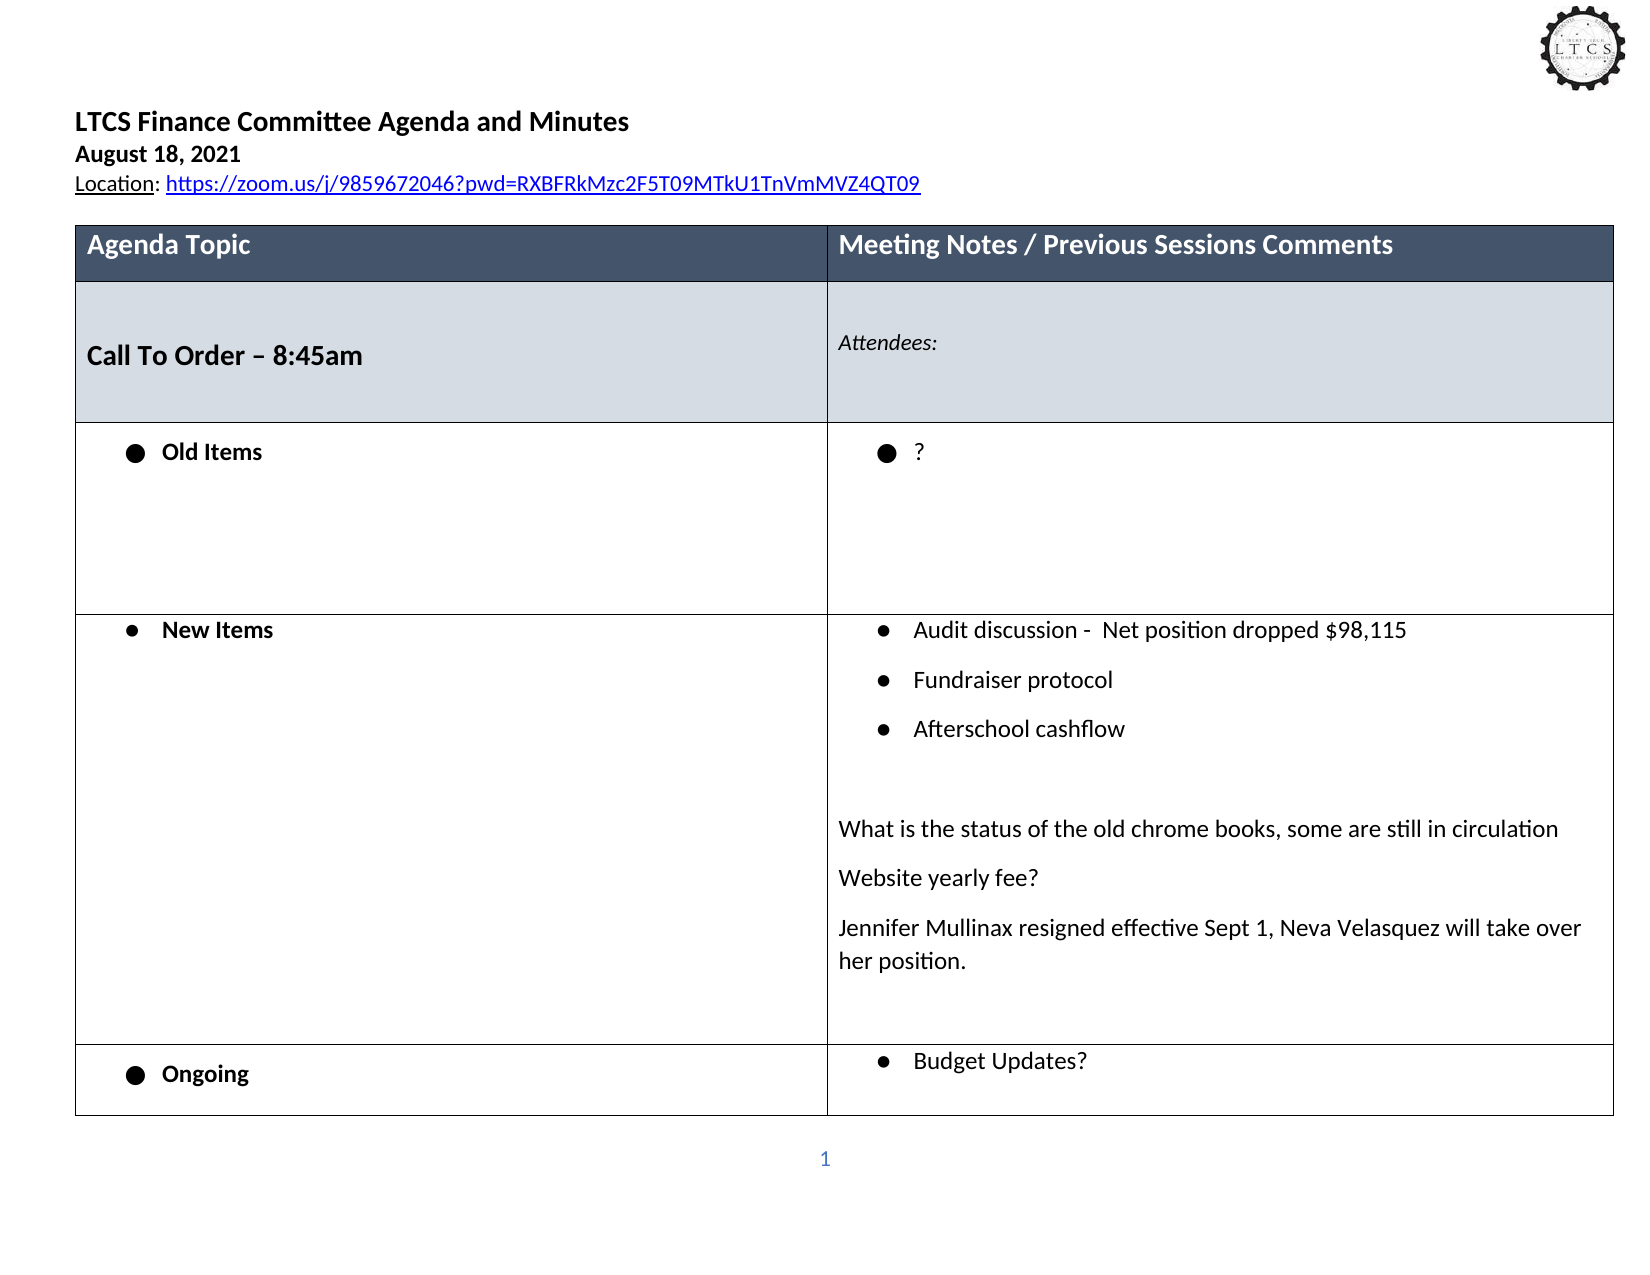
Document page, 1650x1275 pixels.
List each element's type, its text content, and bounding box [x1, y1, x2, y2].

table_cell Budget Updates? [828, 1045, 1613, 1115]
table_cell New Items [76, 615, 827, 1044]
table_cell Old Items [76, 423, 827, 613]
table_cell ? [828, 423, 1613, 613]
text Location: https://zoom.us/j/9859672046?pwd=RXBFRkMzc2F5T09MTkU1TnVmMVZ4QT09 [75, 169, 1575, 197]
table_header Agenda Topic [76, 226, 827, 281]
table_cell Attendees: [828, 282, 1613, 422]
table_header Meeting Notes / Previous Sessions Comments [828, 226, 1613, 281]
table_cell Ongoing [76, 1045, 827, 1115]
picture [1539, 6, 1626, 91]
table_cell Call To Order – 8:45am [76, 282, 827, 422]
table_cell Audit discussion - Net position dropped $98,115 Fundraiser protocol Afterschool cashflow What is the status of the old chrome books, some are still in circulation Website yearly fee? Jennifer Mullinax resigned effective Sept 1, Neva Velasquez will take over her position. [828, 615, 1613, 1044]
text August 18, 2021 [75, 139, 1575, 169]
text LTCS Finance Committee Agenda and Minutes [75, 103, 1575, 139]
